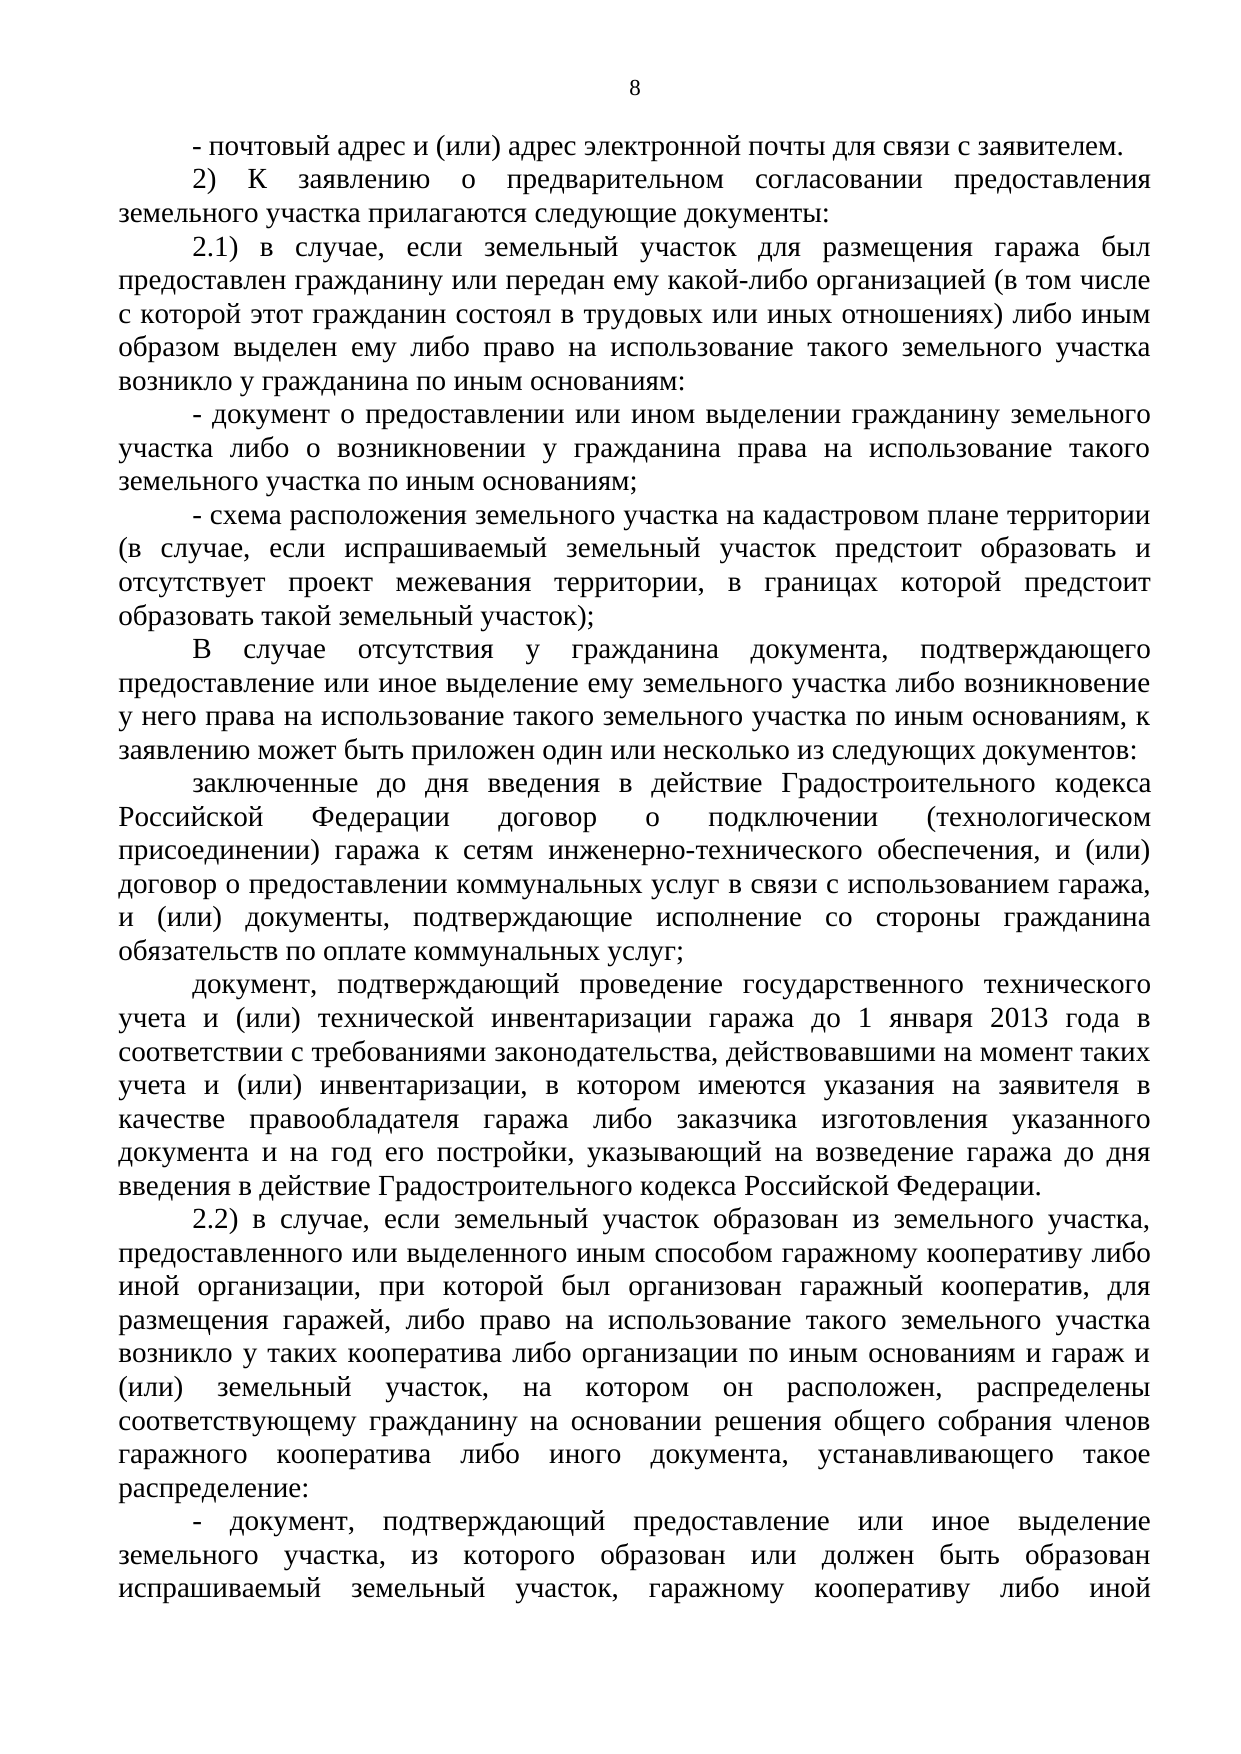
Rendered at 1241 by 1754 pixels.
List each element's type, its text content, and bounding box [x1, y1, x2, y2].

text заключенные до дня введения в действие Градостроительного кодекса Российской Федерации договор о подключении (технологическом присоединении) гаража к сетям инженерно-технического обеспечения, и (или) договор о предоставлении коммунальных услуг в связи с использованием гаража, и (или) документы, подтверждающие исполнение со стороны гражданина обязательств по оплате коммунальных услуг; [118, 765, 1152, 967]
text В случае отсутствия у гражданина документа, подтверждающего предоставление или иное выделение ему земельного участка либо возникновение у него права на использование такого земельного участка по иным основаниям, к заявлению может быть приложен один или несколько из следующих документов: [118, 631, 1152, 765]
text документ, подтверждающий проведение государственного технического учета и (или) технической инвентаризации гаража до 1 января 2013 года в соответствии с требованиями законодательства, действовавшими на момент таких учета и (или) инвентаризации, в котором имеются указания на заявителя в качестве правообладателя гаража либо заказчика изготовления указанного документа и на год его постройки, указывающий на возведение гаража до дня введения в действие Градостроительного кодекса Российской Федерации. [118, 967, 1152, 1201]
text 2.1) в случае, если земельный участок для размещения гаража был предоставлен гражданину или передан ему какой-либо организацией (в том числе с которой этот гражданин состоял в трудовых или иных отношениях) либо иным образом выделен ему либо право на использование такого земельного участка возникло у гражданина по иным основаниям: [118, 229, 1152, 396]
text - схема расположения земельного участка на кадастровом плане территории (в случае, если испрашиваемый земельный участок предстоит образовать и отсутствует проект межевания территории, в границах которой предстоит образовать такой земельный участок); [118, 497, 1152, 631]
text 2.2) в случае, если земельный участок образован из земельного участка, предоставленного или выделенного иным способом гаражному кооперативу либо иной организации, при которой был организован гаражный кооператив, для размещения гаражей, либо право на использование такого земельного участка возникло у таких кооператива либо организации по иным основаниям и гараж и (или) земельный участок, на котором он расположен, распределены соответствующему гражданину на основании решения общего собрания членов гаражного кооператива либо иного документа, устанавливающего такое распределение: [118, 1201, 1152, 1503]
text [118, 1503, 1152, 1604]
text 2) К заявлению о предварительном согласовании предоставления земельного участка прилагаются следующие документы: [118, 162, 1152, 229]
text - почтовый адрес и (или) адрес электронной почты для связи с заявителем. [118, 128, 1152, 162]
text - документ о предоставлении или ином выделении гражданину земельного участка либо о возникновении у гражданина права на использование такого земельного участка по иным основаниям; [118, 396, 1152, 497]
